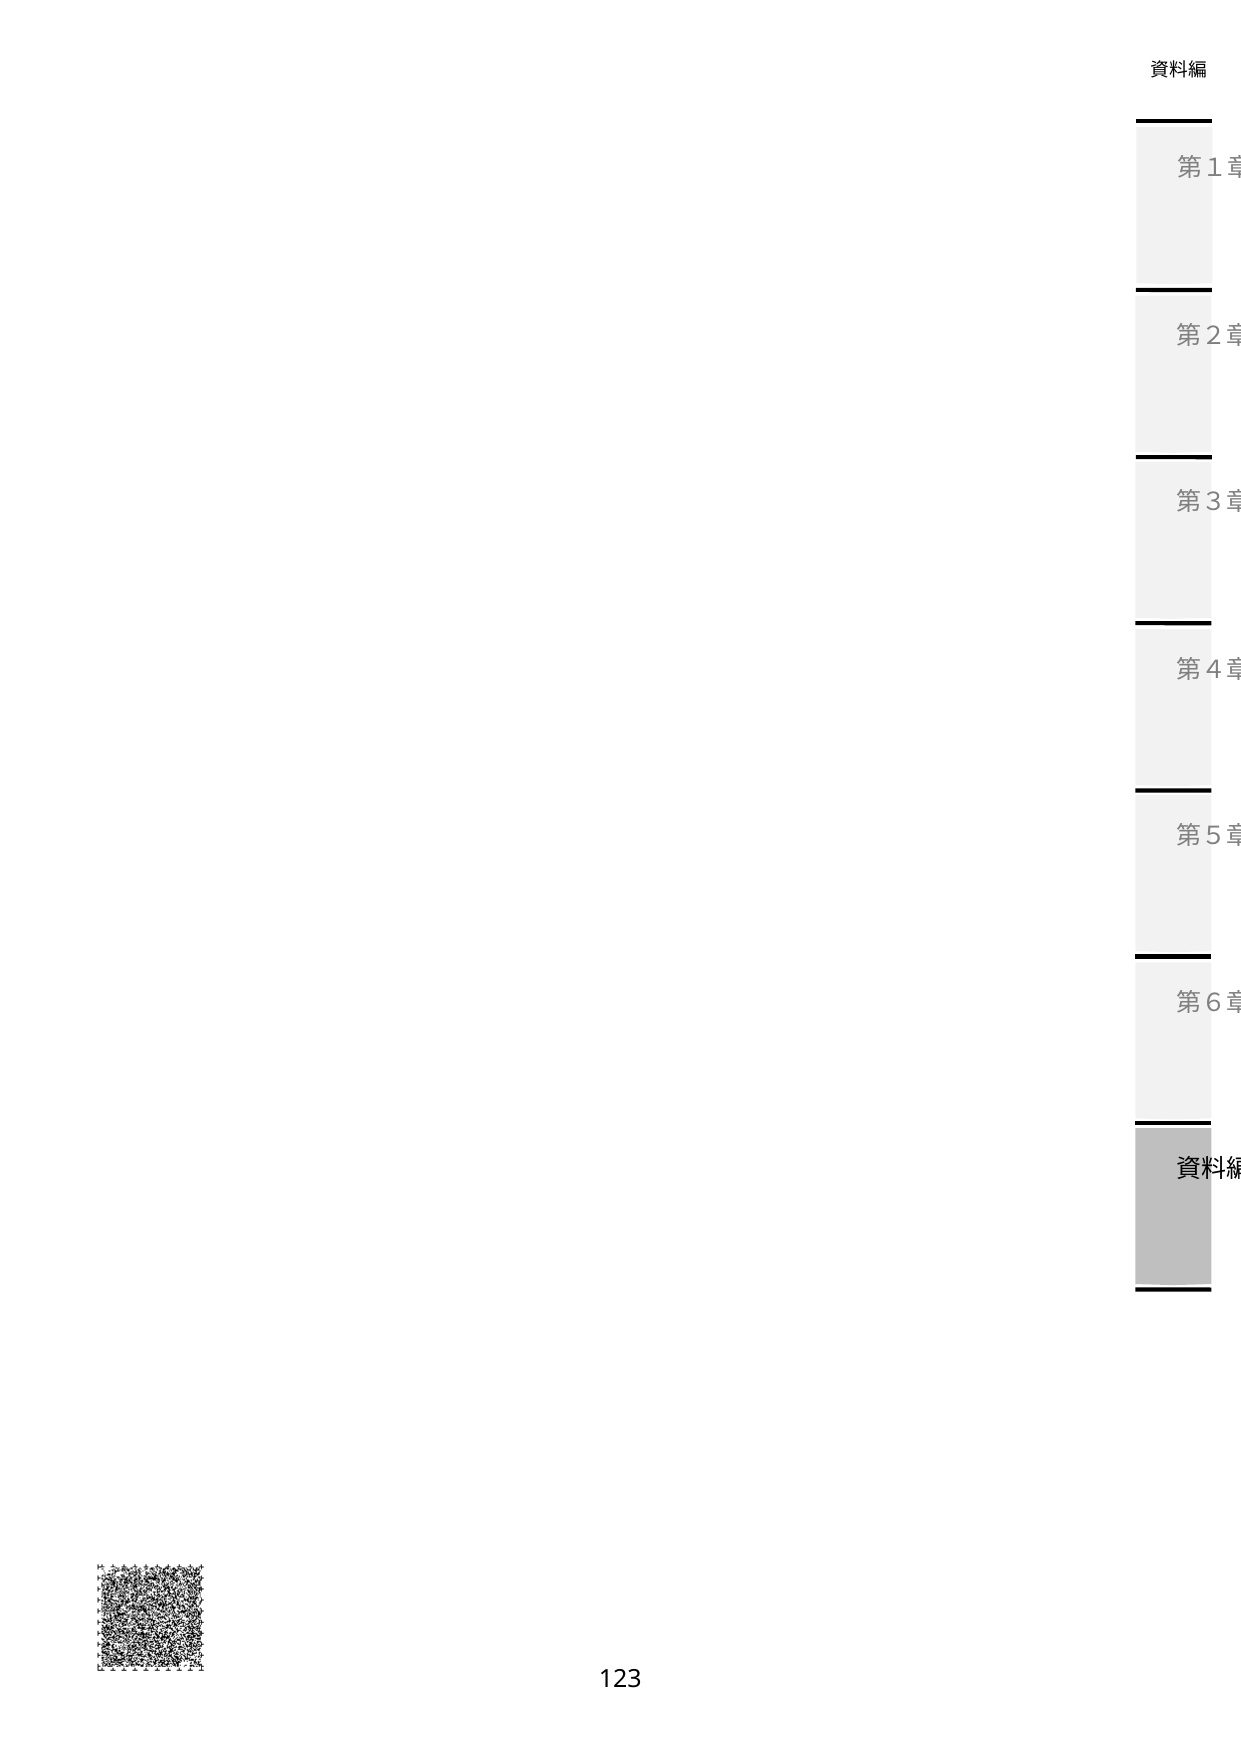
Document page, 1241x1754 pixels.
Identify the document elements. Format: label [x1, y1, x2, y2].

picture [97, 1564, 204, 1671]
